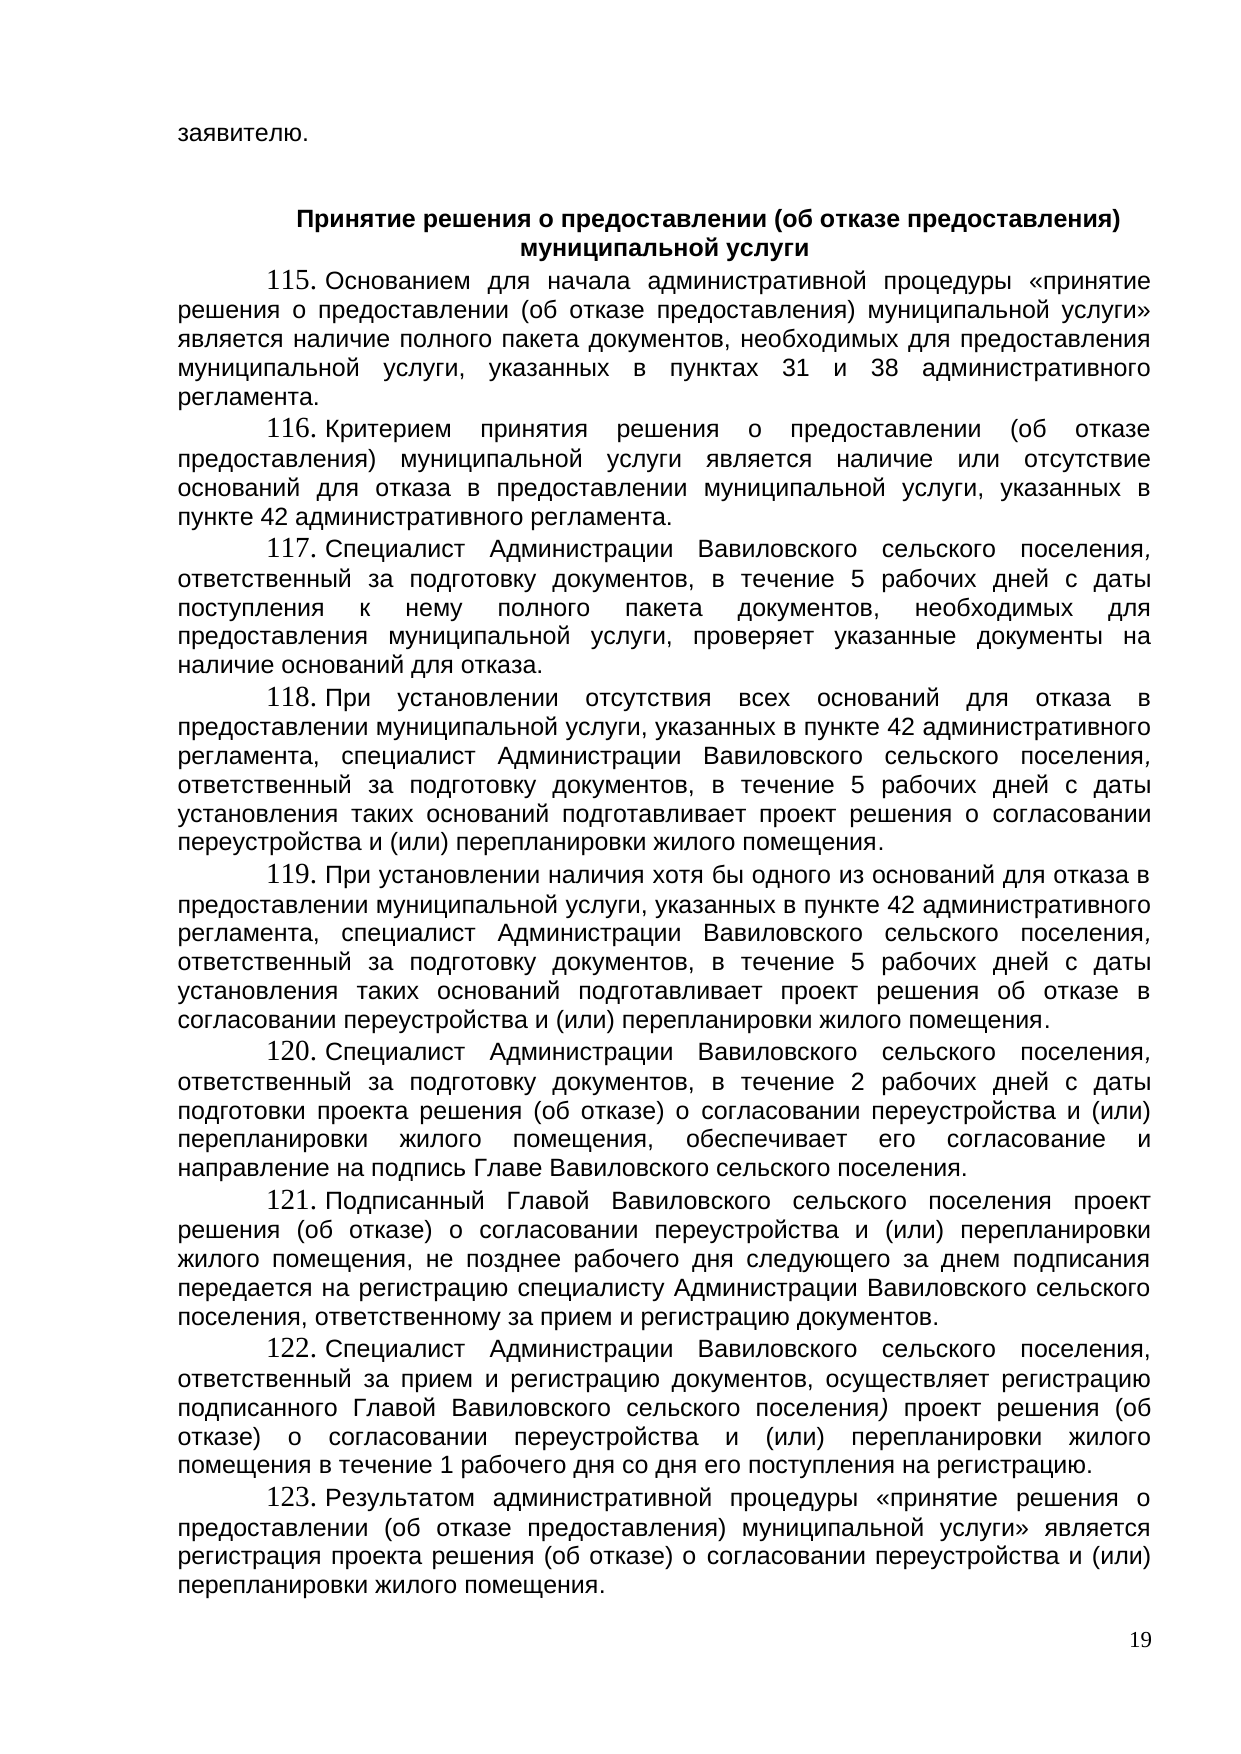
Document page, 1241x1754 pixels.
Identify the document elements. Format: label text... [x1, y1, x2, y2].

list Специалист Администрации Вавиловского сельского поселения, ответственный за подготовку документов, в течение 2 рабочих дней с даты подготовки проекта решения (об отказе) о согласовании переустройства и (или) перепланировки жилого помещения, обеспечивает его согласование и направление на подпись Главе Вавиловского сельского поселения. [177, 1033, 1152, 1182]
list Специалист Администрации Вавиловского сельского поселения, ответственный за прием и регистрацию документов, осуществляет регистрацию подписанного Главой Вавиловского сельского поселения) проект решения (об отказе) о согласовании переустройства и (или) перепланировки жилого помещения в течение 1 рабочего дня со дня его поступления на регистрацию. [177, 1330, 1152, 1479]
list При установлении отсутствия всех оснований для отказа в предоставлении муниципальной услуги, указанных в пункте 42 административного регламента, специалист Администрации Вавиловского сельского поселения, ответственный за подготовку документов, в течение 5 рабочих дней с даты установления таких оснований подготавливает проект решения о согласовании переустройства и (или) перепланировки жилого помещения. [177, 679, 1152, 856]
list Подписанный Главой Вавиловского сельского поселения проект решения (об отказе) о согласовании переустройства и (или) перепланировки жилого помещения, не позднее рабочего дня следующего за днем подписания передается на регистрацию специалисту Администрации Вавиловского сельского поселения, ответственному за прием и регистрацию документов. [177, 1182, 1152, 1330]
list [177, 118, 1152, 147]
list Критерием принятия решения о предоставлении (об отказе предоставления) муниципальной услуги является наличие или отсутствие оснований для отказа в предоставлении муниципальной услуги, указанных в пункте 42 административного регламента. [177, 410, 1152, 530]
text Принятие решения о предоставлении (об отказе предоставления) муниципальной услуги [177, 204, 1152, 262]
list При установлении наличия хотя бы одного из оснований для отказа в предоставлении муниципальной услуги, указанных в пункте 42 административного регламента, специалист Администрации Вавиловского сельского поселения, ответственный за подготовку документов, в течение 5 рабочих дней с даты установления таких оснований подготавливает проект решения об отказе в согласовании переустройства и (или) перепланировки жилого помещения. [177, 856, 1152, 1033]
list Результатом административной процедуры «принятие решения о предоставлении (об отказе предоставления) муниципальной услуги» является регистрация проекта решения (об отказе) о согласовании переустройства и (или) перепланировки жилого помещения. [177, 1479, 1152, 1599]
list Специалист Администрации Вавиловского сельского поселения, ответственный за подготовку документов, в течение 5 рабочих дней с даты поступления к нему полного пакета документов, необходимых для предоставления муниципальной услуги, проверяет указанные документы на наличие оснований для отказа. [177, 530, 1152, 679]
list Основанием для начала административной процедуры «принятие решения о предоставлении (об отказе предоставления) муниципальной услуги» является наличие полного пакета документов, необходимых для предоставления муниципальной услуги, указанных в пунктах 31 и 38 административного регламента. [177, 262, 1152, 410]
